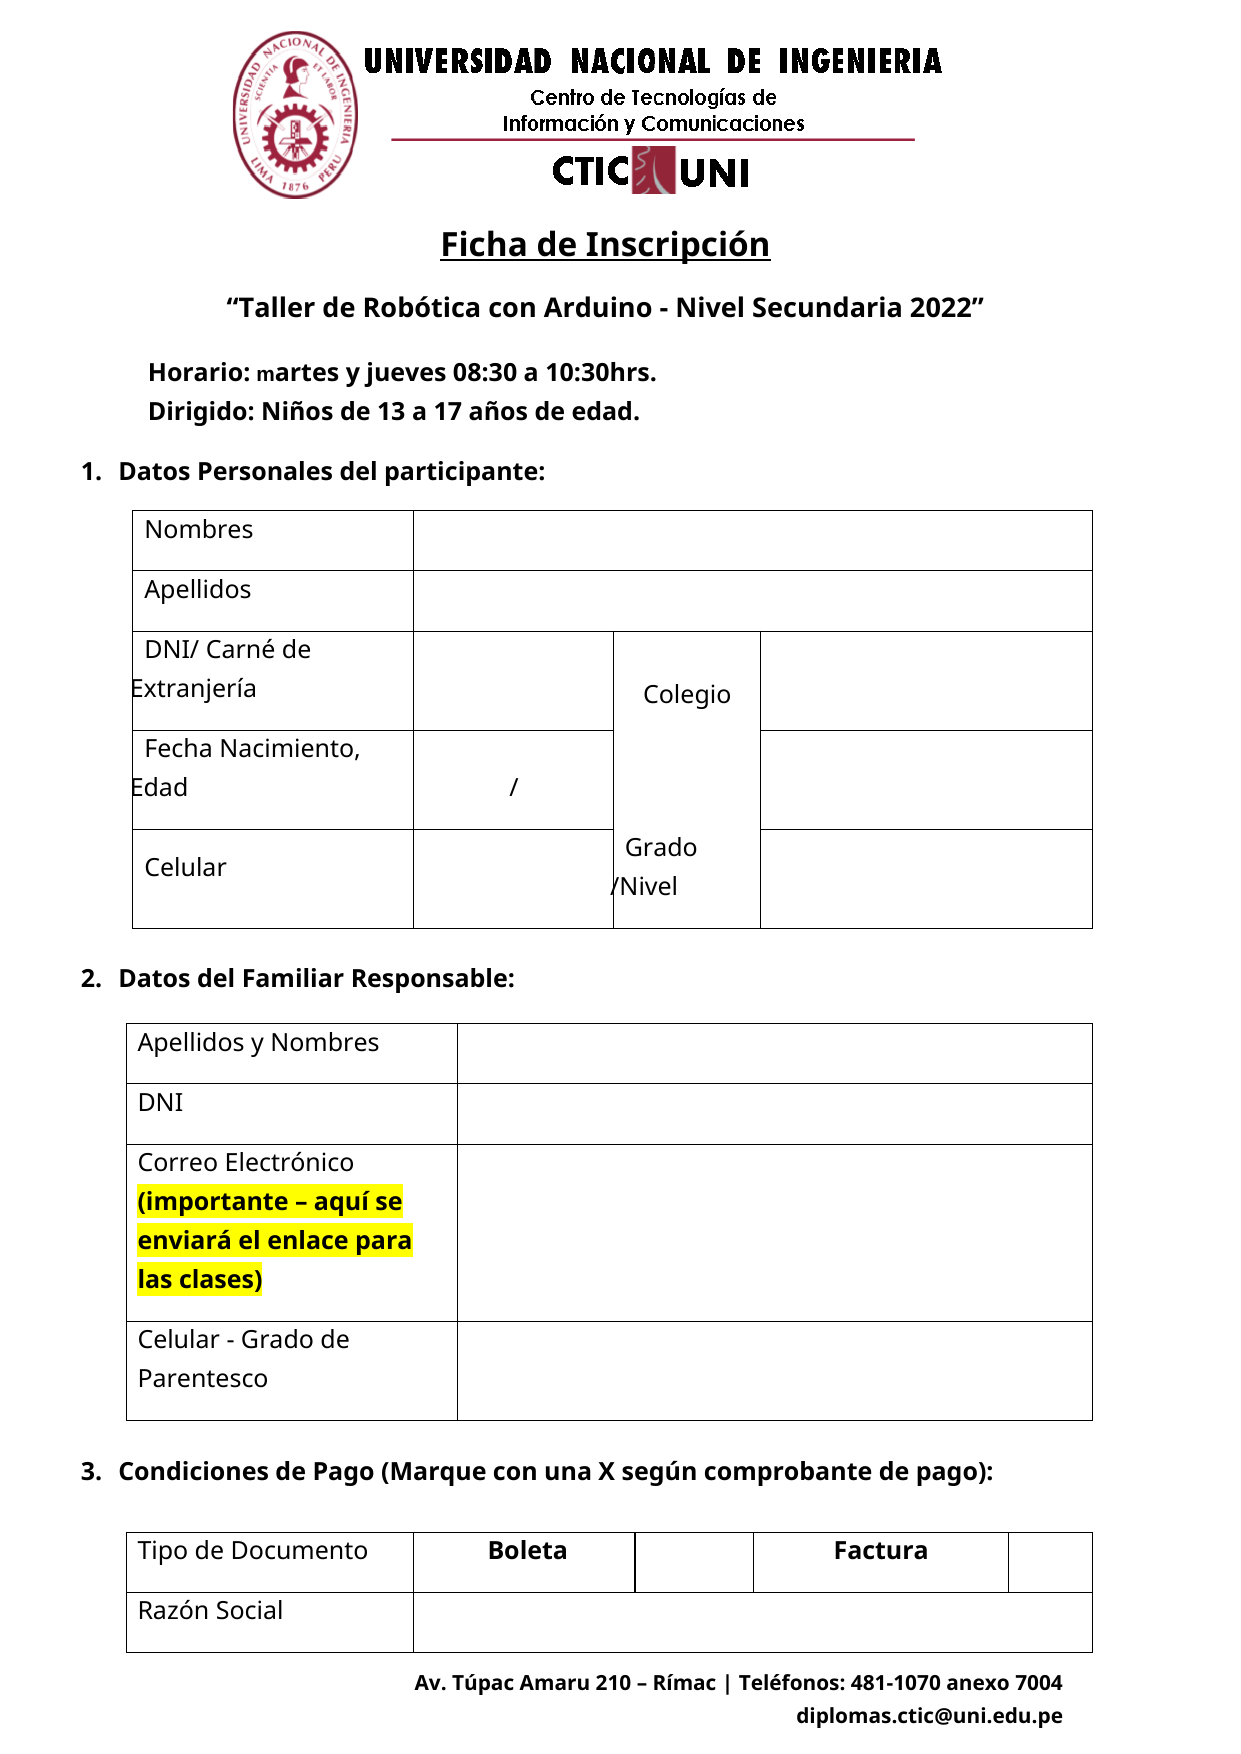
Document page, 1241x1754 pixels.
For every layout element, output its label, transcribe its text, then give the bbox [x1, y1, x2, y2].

table_cell [458, 1084, 1092, 1143]
table_cell / [414, 731, 613, 828]
table_cell [414, 571, 1092, 631]
table_header [414, 511, 1092, 570]
list Datos del Familiar Responsable: [81, 961, 1063, 995]
table_header Boleta [414, 1533, 634, 1592]
table_header [1009, 1533, 1092, 1592]
table_cell [414, 632, 613, 729]
table_cell [761, 632, 1092, 729]
table_cell [458, 1322, 1092, 1420]
table_cell Colegio [614, 632, 760, 828]
table_cell Celular - Grado de Parentesco [127, 1322, 457, 1420]
text “Taller de Robótica con Arduino - Nivel Secundaria 2022” [148, 289, 1063, 326]
table_cell DNI [127, 1084, 457, 1143]
list Condiciones de Pago (Marque con una X según comprobante de pago): [81, 1453, 1063, 1487]
table_cell Razón Social [127, 1593, 413, 1652]
table_header Factura [754, 1533, 1008, 1592]
table_header Apellidos y Nombres [127, 1024, 457, 1083]
table_cell Grado /Nivel [614, 829, 760, 927]
table_cell Correo Electrónico (importante – aquí se enviará el enlace para las clases) [127, 1145, 457, 1321]
table_header Nombres [133, 511, 413, 570]
list Datos Personales del participante: [81, 453, 1063, 487]
table_cell Fecha Nacimiento, Edad [133, 731, 413, 828]
table_cell [458, 1145, 1092, 1321]
table_cell [761, 731, 1092, 828]
table_header Tipo de Documento [127, 1533, 413, 1592]
table_cell DNI/ Carné de Extranjería [133, 632, 413, 729]
table_header [458, 1024, 1092, 1083]
table_cell Apellidos [133, 571, 413, 631]
table_cell [414, 830, 613, 927]
table_header [636, 1533, 753, 1592]
table_cell [414, 1593, 1092, 1652]
picture [232, 31, 957, 199]
table_cell [761, 830, 1092, 927]
table_cell Celular [133, 830, 413, 927]
text Horario: martes y jueves 08:30 a 10:30hrs. Dirigido: Niños de 13 a 17 años de edad. [148, 354, 1063, 427]
text Ficha de Inscripción [148, 221, 1063, 266]
